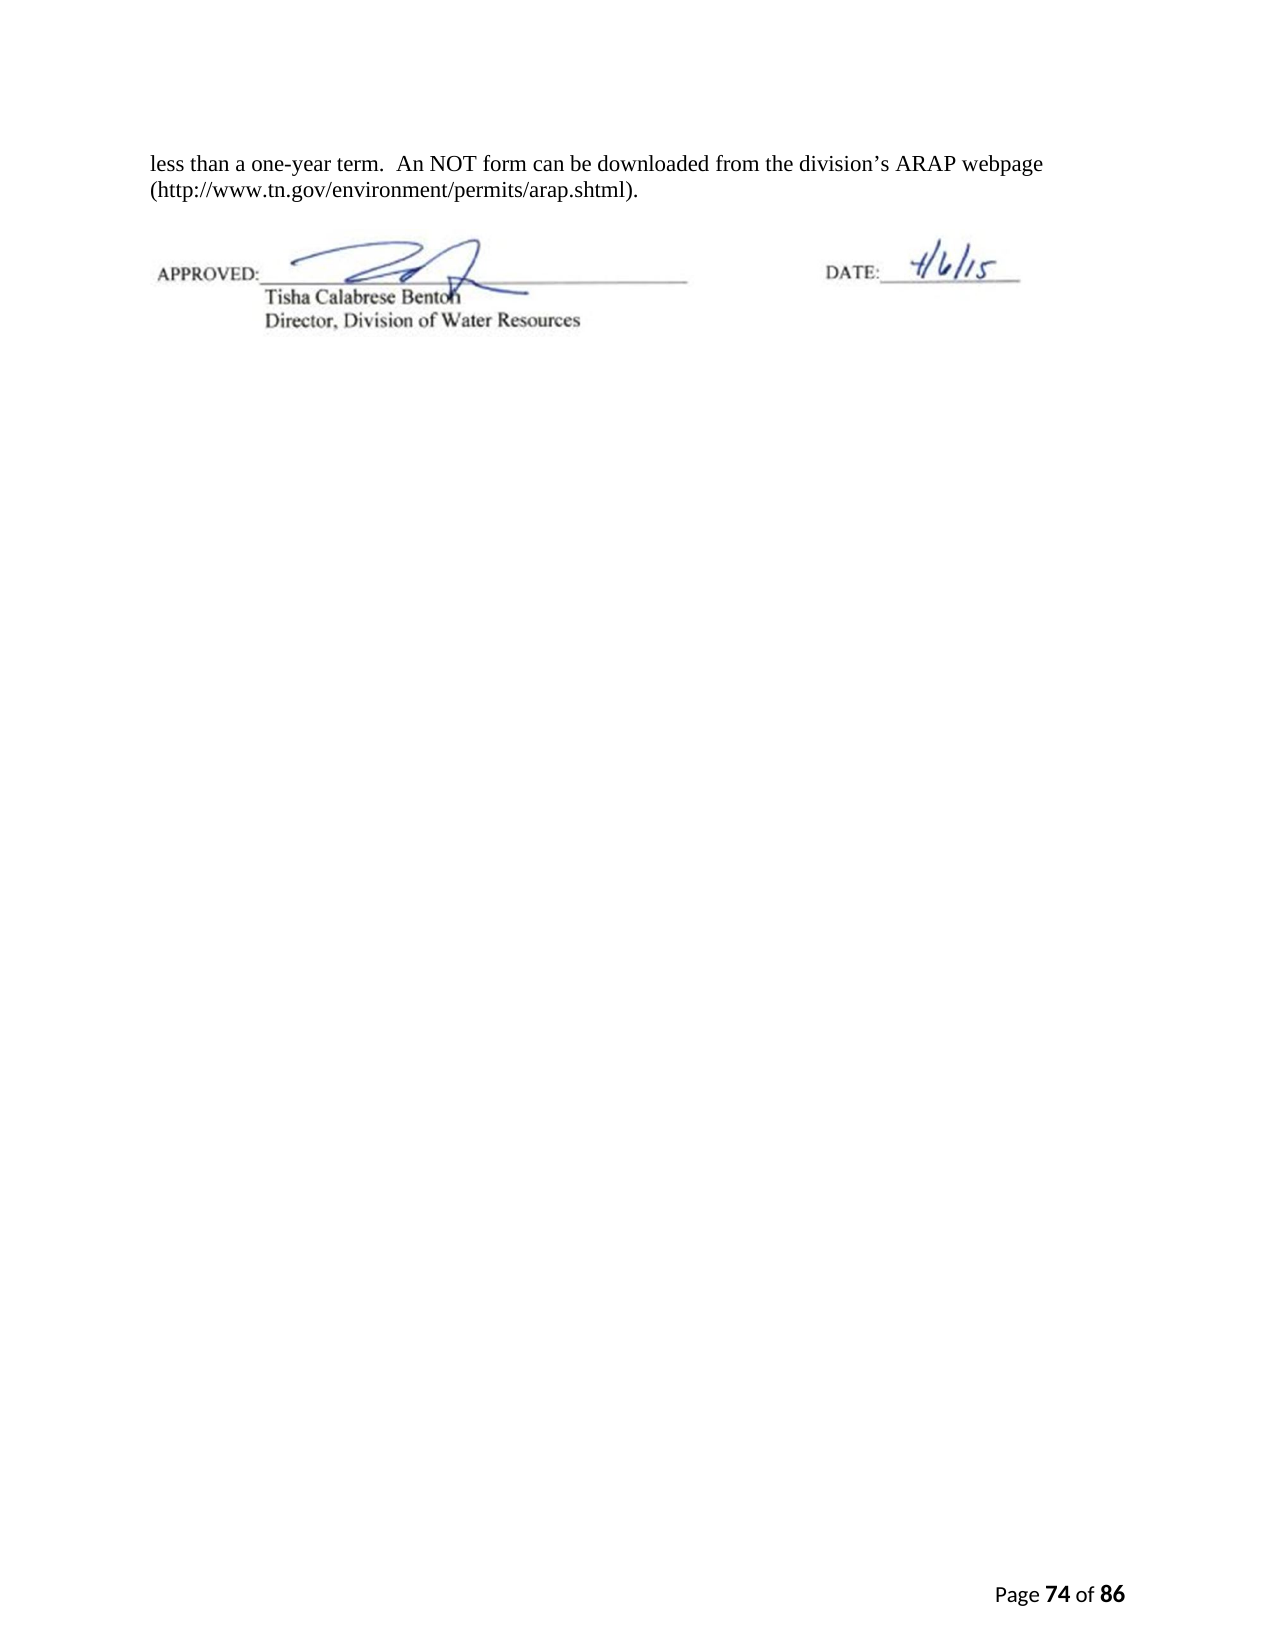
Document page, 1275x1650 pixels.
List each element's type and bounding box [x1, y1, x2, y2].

text [150, 150, 1125, 203]
picture [150, 229, 1026, 337]
